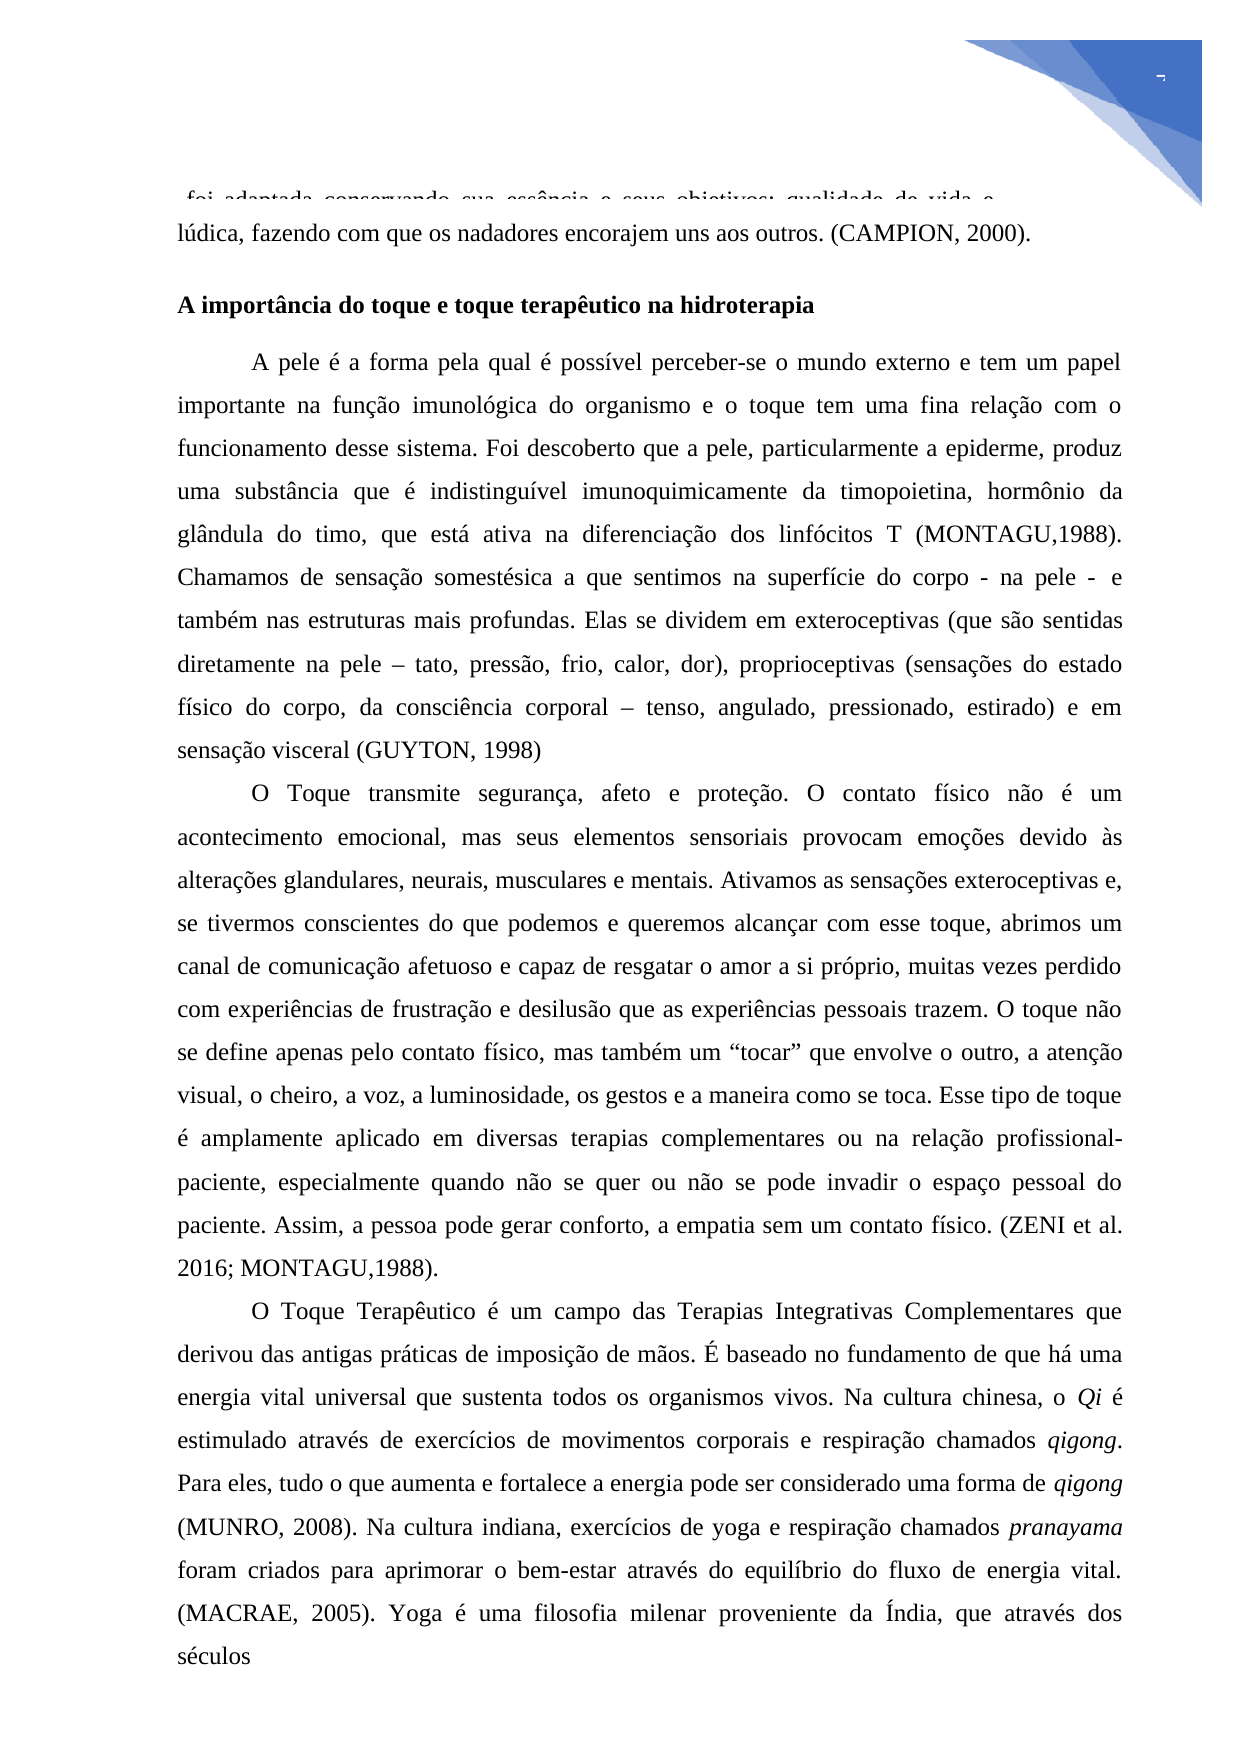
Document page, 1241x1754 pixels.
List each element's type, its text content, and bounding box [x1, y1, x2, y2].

text lúdica, fazendo com que os nadadores encorajem uns aos outros. (CAMPION, 2000). [177, 218, 1207, 246]
text O Toque transmite segurança, afeto e proteção. O contato físico não é um acontecimento emocional, mas seus elementos sensoriais provocam emoções devido às alterações glandulares, neurais, musculares e mentais. Ativamos as sensações exteroceptivas e, se tivermos conscientes do que podemos e queremos alcançar com esse toque, abrimos um canal de comunicação afetuoso e capaz de resgatar o amor a si próprio, muitas vezes perdido com experiências de frustração e desilusão que as experiências pessoais trazem. O toque não se define apenas pelo contato físico, mas também um “tocar” que envolve o outro, a atenção visual, o cheiro, a voz, a luminosidade, os gestos e a maneira como se toca. Esse tipo de toque é amplamente aplicado em diversas terapias complementares ou na relação profissional-paciente, especialmente quando não se quer ou não se pode invadir o espaço pessoal do paciente. Assim, a pessoa pode gerar conforto, a empatia sem um contato físico. (ZENI et al. 2016; MONTAGU,1988). [177, 778, 1123, 1282]
text O Toque Terapêutico é um campo das Terapias Integrativas Complementares que derivou das antigas práticas de imposição de mãos. É baseado no fundamento de que há uma energia vital universal que sustenta todos os organismos vivos. Na cultura chinesa, o Qi é estimulado através de exercícios de movimentos corporais e respiração chamados qigong. Para eles, tudo o que aumenta e fortalece a energia pode ser considerado uma forma de qigong (MUNRO, 2008). Na cultura indiana, exercícios de yoga e respiração chamados pranayama foram criados para aprimorar o bem-estar através do equilíbrio do fluxo de energia vital. (MACRAE, 2005). Yoga é uma filosofia milenar proveniente da Índia, que através dos séculos [177, 1296, 1123, 1670]
text A pele é a forma pela qual é possível perceber-se o mundo externo e tem um papel importante na função imunológica do organismo e o toque tem uma fina relação com o funcionamento desse sistema. Foi descoberto que a pele, particularmente a epiderme, produz uma substância que é indistinguível imunoquimicamente da timopoietina, hormônio da glândula do timo, que está ativa na diferenciação dos linfócitos T (MONTAGU,1988). Chamamos de sensação somestésica a que sentimos na superfície do corpo - na pele - e também nas estruturas mais profundas. Elas se dividem em exteroceptivas (que são sentidas diretamente na pele – tato, pressão, frio, calor, dor), proprioceptivas (sensações do estado físico do corpo, da consciência corporal – tenso, angulado, pressionado, estirado) e em sensação visceral (GUYTON, 1998) [177, 347, 1123, 764]
picture [961, 40, 1203, 209]
subtitle A importância do toque e toque terapêutico na hidroterapia [177, 290, 1207, 318]
